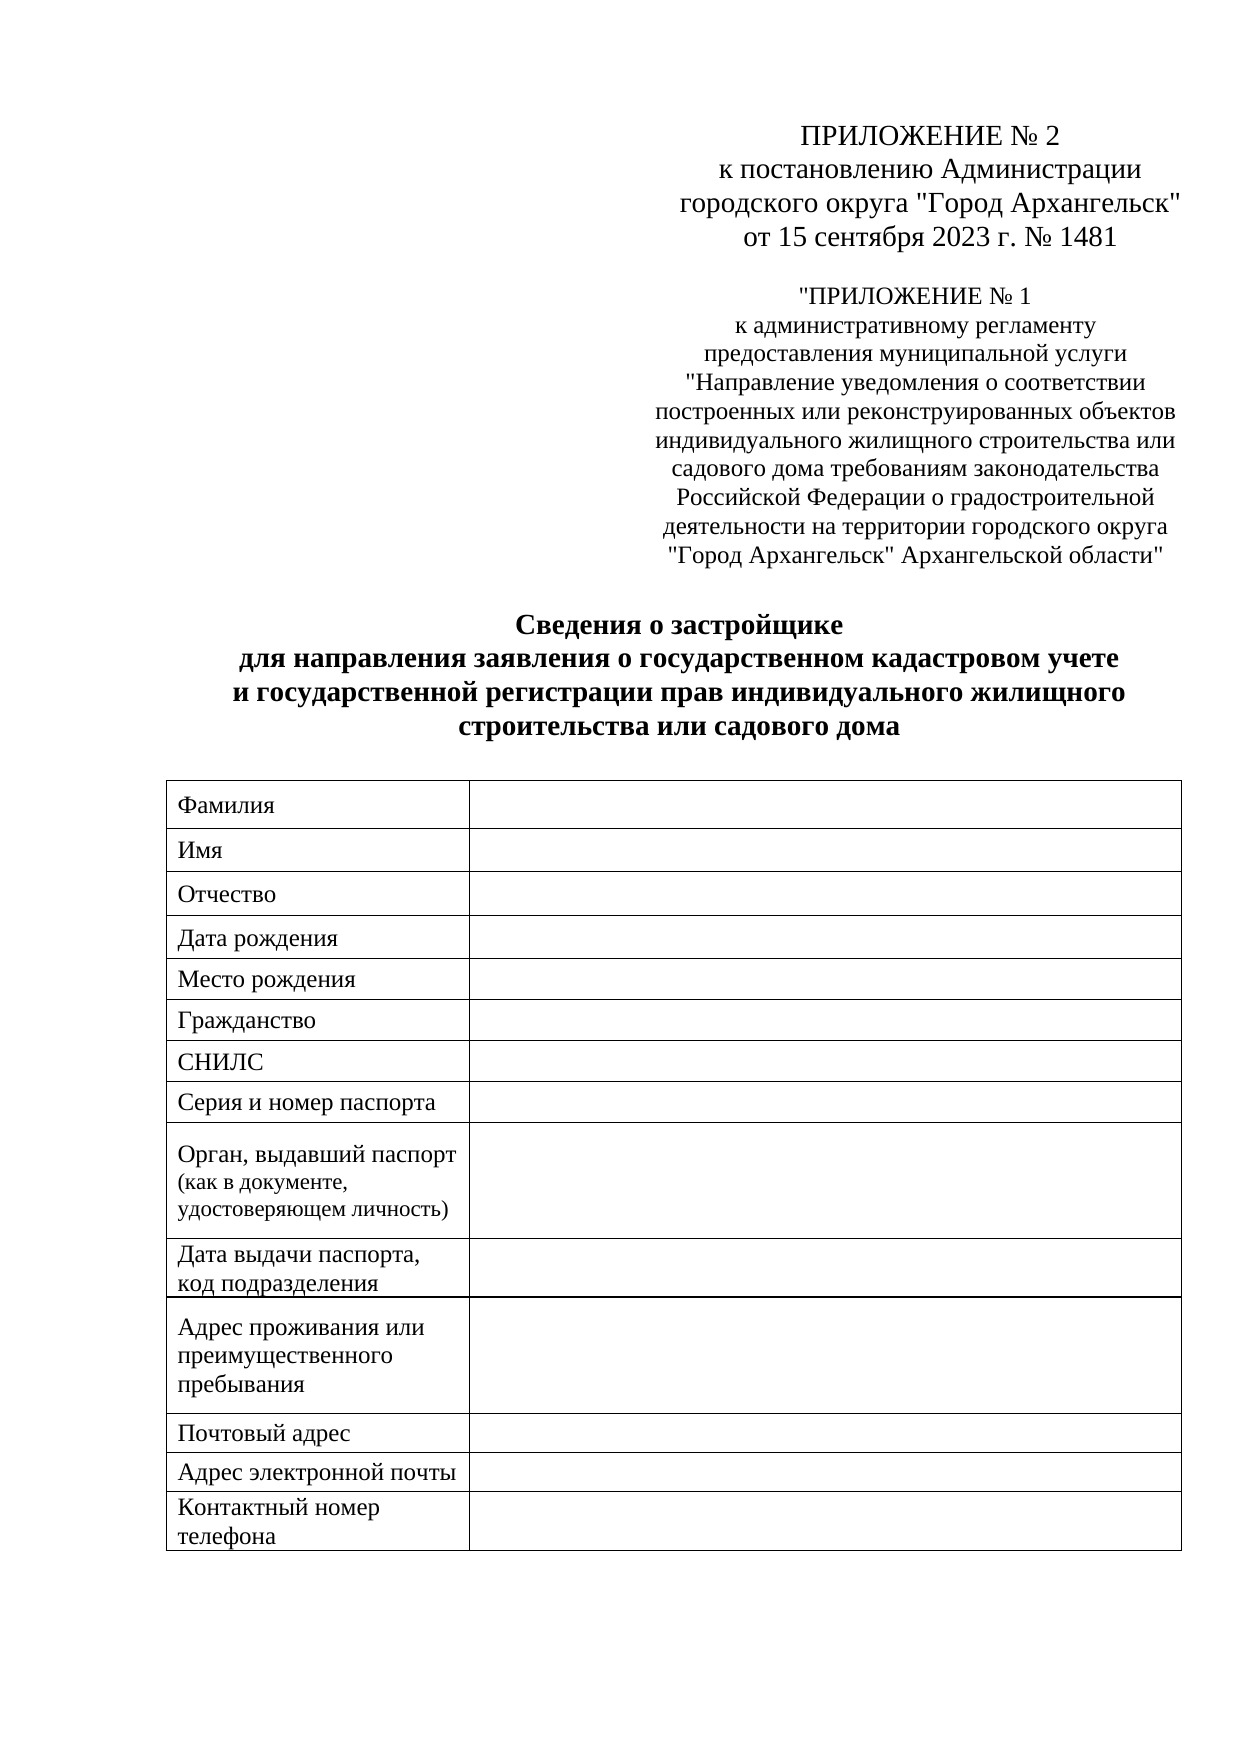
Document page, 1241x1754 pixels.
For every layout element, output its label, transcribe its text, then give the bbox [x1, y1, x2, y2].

table_header [470, 781, 1181, 828]
text предоставления муниципальной услуги [650, 338, 1181, 367]
text для направления заявления о государственном кадастровом учете и государственной регистрации прав индивидуального жилищного строительства или садового дома [177, 641, 1181, 741]
table_cell [470, 1453, 1181, 1491]
table_cell Орган, выдавший паспорт (как в документе, удостоверяющем личность) [167, 1123, 469, 1238]
table_cell [470, 1414, 1181, 1452]
text Сведения о застройщике [177, 607, 1181, 641]
table_cell Адрес проживания или преимущественного пребывания [167, 1298, 469, 1412]
table_cell Серия и номер паспорта [167, 1082, 469, 1122]
table_cell [470, 1041, 1181, 1081]
text "Направление уведомления о соответствии [650, 367, 1181, 396]
table_cell Почтовый адрес [167, 1414, 469, 1452]
table_cell [470, 1000, 1181, 1040]
table_cell Гражданство [167, 1000, 469, 1040]
text индивидуального жилищного строительства или садового дома требованиям законодательства Российской Федерации о градостроительной деятельности на территории городского округа "Город Архангельск" Архангельской области" [650, 425, 1181, 568]
title городского округа "Город Архангельск" [177, 185, 1181, 219]
table_cell Адрес электронной почты [167, 1453, 469, 1491]
table_cell [470, 1239, 1181, 1296]
table_cell [470, 1123, 1181, 1238]
table_cell Место рождения [167, 959, 469, 999]
table_cell [470, 959, 1181, 999]
table_cell [470, 1298, 1181, 1412]
table_cell Отчество [167, 872, 469, 915]
table_cell [470, 916, 1181, 958]
title от 15 сентября 2023 г. № 1481 [177, 219, 1181, 252]
table_cell Дата рождения [167, 916, 469, 958]
table_cell [470, 1082, 1181, 1122]
table_cell [470, 1492, 1181, 1549]
table_header Фамилия [167, 781, 469, 828]
table_cell [470, 829, 1181, 871]
table_cell Контактный номер телефона [167, 1492, 469, 1549]
title к постановлению Администрации [177, 152, 1181, 185]
title ПРИЛОЖЕНИЕ № 2 [177, 118, 1181, 152]
table_cell СНИЛС [167, 1041, 469, 1081]
table_cell Дата выдачи паспорта, код подразделения [167, 1239, 469, 1296]
table_cell Имя [167, 829, 469, 871]
text построенных или реконструированных объектов [650, 396, 1181, 425]
text "ПРИЛОЖЕНИЕ № 1 [650, 281, 1181, 310]
table_cell [470, 872, 1181, 915]
text к административному регламенту [650, 310, 1181, 338]
